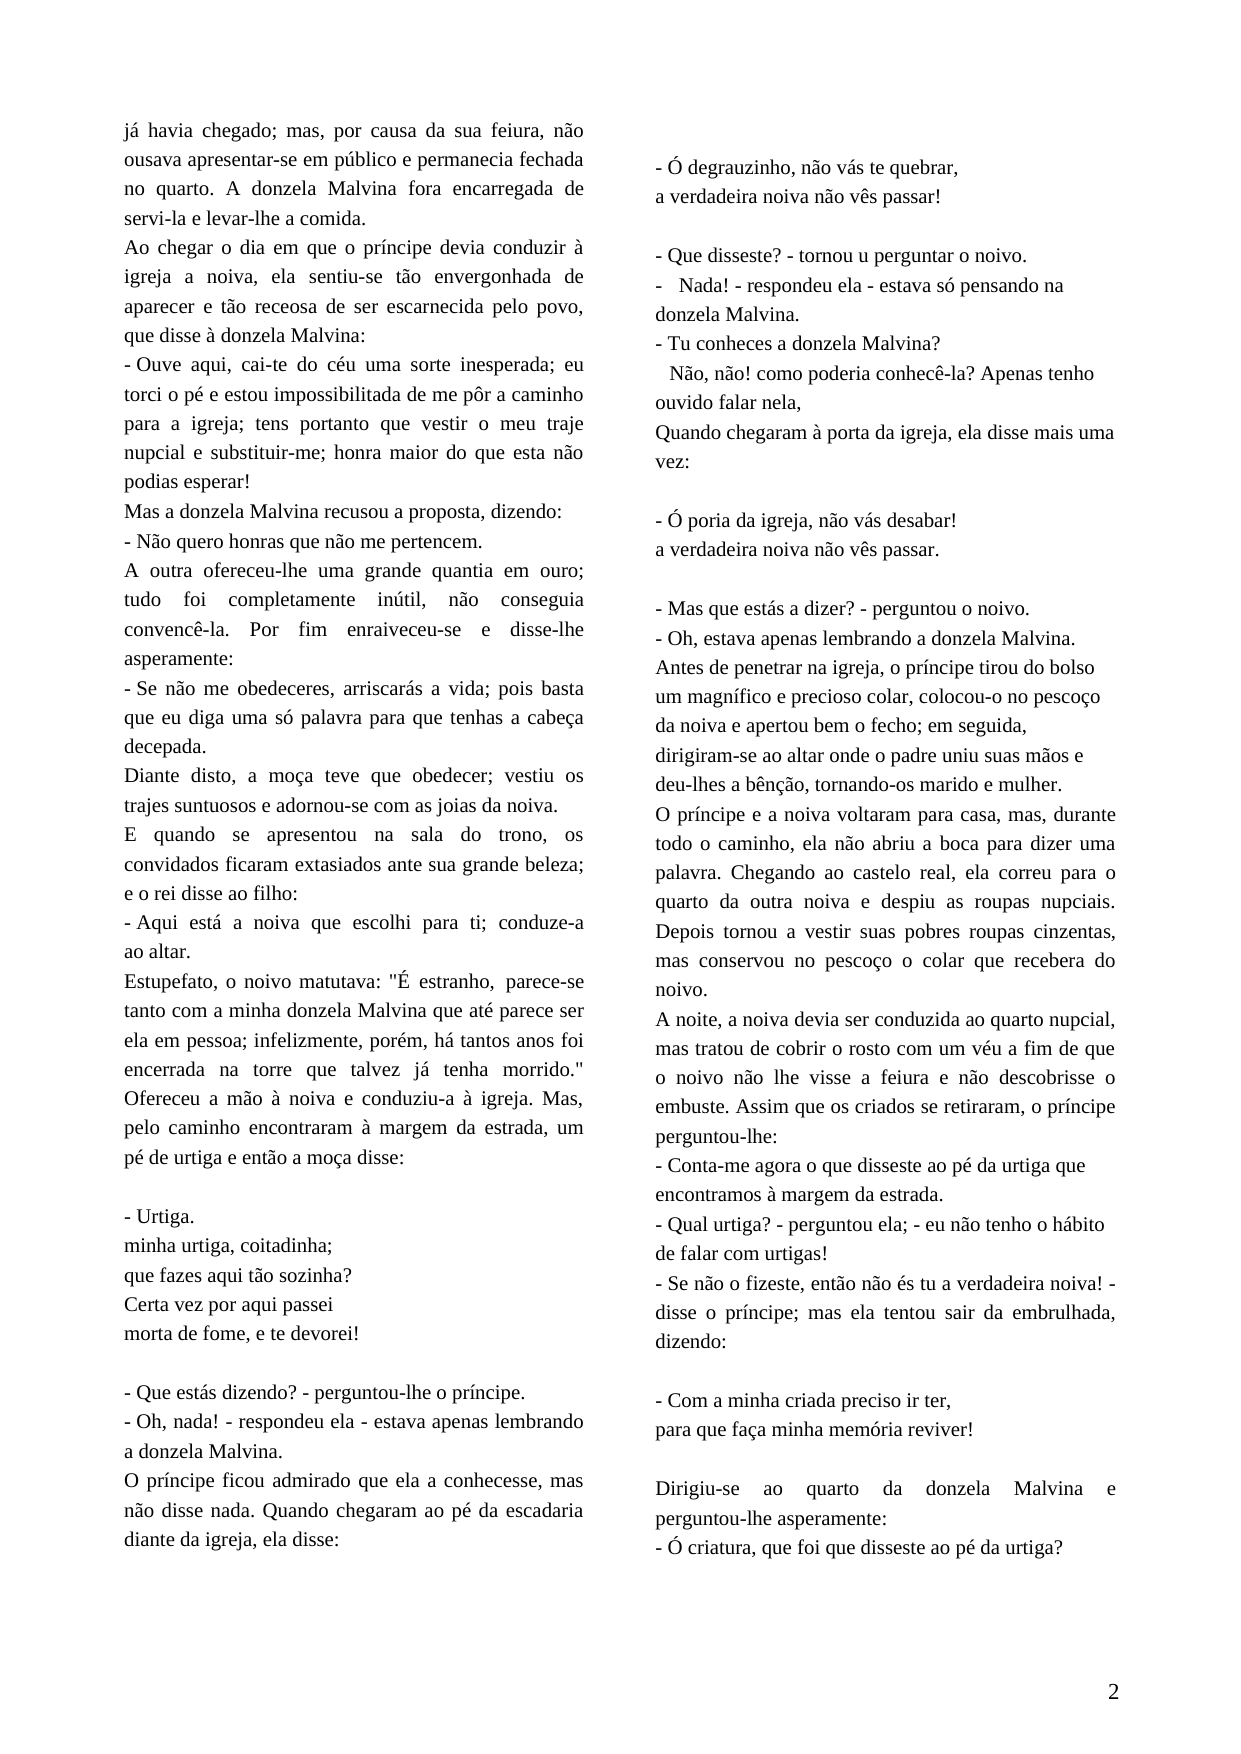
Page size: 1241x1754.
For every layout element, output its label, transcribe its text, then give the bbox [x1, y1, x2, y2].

text Não, não! como poderia conhecê-la? Apenas tenho ouvido falar nela, [655, 361, 1117, 414]
list Aqui está a noiva que escolhi para ti; conduze-a ao altar. [124, 910, 584, 963]
list Mas que estás a dizer? - perguntou o noivo. [655, 596, 1138, 620]
list Ouve aqui, cai-te do céu uma sorte inesperada; eu torci o pé e estou impossibilitada de me pôr a caminho para a igreja; tens portanto que vestir o meu traje nupcial e substituir-me; honra maior do que esta não podias esperar! [124, 352, 584, 493]
list Ó criatura, que foi que disseste ao pé da urtiga? [655, 1535, 1138, 1559]
list Oh, estava apenas lembrando a donzela Malvina. Antes de penetrar na igreja, o príncipe tirou do bolso um magnífico e precioso colar, colocou-o no pescoço da noiva e apertou bem o fecho; em seguida, dirigiram-se ao altar onde o padre uniu suas mãos e deu-lhes a bênção, tornando-os marido e mulher. [655, 626, 1116, 796]
text A outra ofereceu-lhe uma grande quantia em ouro; tudo foi completamente inútil, não conseguia convencê-la. Por fim enraiveceu-se e disse-lhe asperamente: [124, 558, 584, 670]
list Conta-me agora o que disseste ao pé da urtiga que encontramos à margem da estrada. [655, 1153, 1116, 1206]
text Dirigiu-se ao quarto da donzela Malvina e perguntou-lhe asperamente: [655, 1476, 1116, 1530]
text O príncipe e a noiva voltaram para casa, mas, durante todo o caminho, ela não abriu a boca para dizer uma palavra. Chegando ao castelo real, ela correu para o quarto da outra noiva e despiu as roupas nupciais. Depois tornou a vestir suas pobres roupas cinzentas, mas conservou no pescoço o colar que recebera do noivo. [655, 801, 1116, 1001]
list Oh, nada! - respondeu ela - estava apenas lembrando a donzela Malvina. [124, 1409, 584, 1463]
text Estupefato, o noivo matutava: "É estranho, parece-se tanto com a minha donzela Malvina que até parece ser ela em pessoa; infelizmente, porém, há tantos anos foi encerrada na torre que talvez já tenha morrido." Ofereceu a mão à noiva e conduziu-a à igreja. Mas, pelo caminho encontraram à margem da estrada, um pé de urtiga e então a moça disse: [124, 969, 584, 1169]
text Quando chegaram à porta da igreja, ela disse mais uma vez: [655, 419, 1117, 473]
text A noite, a noiva devia ser conduzida ao quarto nupcial, mas tratou de cobrir o rosto com um véu a fim de que o noivo não lhe visse a feiura e não descobrisse o embuste. Assim que os criados se retiraram, o príncipe perguntou-lhe: [655, 1007, 1116, 1148]
text já havia chegado; mas, por causa da sua feiura, não ousava apresentar-se em público e permanecia fechada no quarto. A donzela Malvina fora encarregada de servi-la e levar-lhe a comida. [124, 118, 584, 230]
list Se não o fizeste, então não és tu a verdadeira noiva! - disse o príncipe; mas ela tentou sair da embrulhada, dizendo: [655, 1271, 1116, 1353]
text minha urtiga, coitadinha; que fazes aqui tão sozinha? Certa vez por aqui passei morta de fome, e te devorei! [124, 1233, 362, 1345]
list Urtiga. [124, 1204, 584, 1228]
text E quando se apresentou na sala do trono, os convidados ficaram extasiados ante sua grande beleza; e o rei disse ao filho: [124, 822, 584, 905]
list Que estás dizendo? - perguntou-lhe o príncipe. [124, 1380, 584, 1404]
text Ao chegar o dia em que o príncipe devia conduzir à igreja a noiva, ela sentiu-se tão envergonhada de aparecer e tão receosa de ser escarnecida pelo povo, que disse à donzela Malvina: [124, 235, 584, 347]
text Diante disto, a moça teve que obedecer; vestiu os trajes suntuosos e adornou-se com as joias da noiva. [124, 763, 584, 817]
list Nada! - respondeu ela - estava só pensando na donzela Malvina. [655, 272, 1127, 326]
list Que disseste? - tornou u perguntar o noivo. [655, 243, 1138, 267]
list Qual urtiga? - perguntou ela; - eu não tenho o hábito de falar com urtigas! [655, 1212, 1116, 1265]
list Ó poria da igreja, não vás desabar! a verdadeira noiva não vês passar. [655, 508, 958, 561]
list Se não me obedeceres, arriscarás a vida; pois basta que eu diga uma só palavra para que tenhas a cabeça decepada. [124, 675, 584, 758]
list Com a minha criada preciso ir ter, para que faça minha memória reviver! [655, 1388, 974, 1441]
list Não quero honras que não me pertencem. [124, 528, 584, 553]
text Mas a donzela Malvina recusou a proposta, dizendo: [124, 499, 584, 523]
text O príncipe ficou admirado que ela a conhecesse, mas não disse nada. Quando chegaram ao pé da escadaria diante da igreja, ela disse: [124, 1468, 584, 1551]
list Tu conheces a donzela Malvina? [655, 331, 1138, 355]
list Ó degrauzinho, não vás te quebrar, a verdadeira noiva não vês passar! [655, 155, 959, 208]
